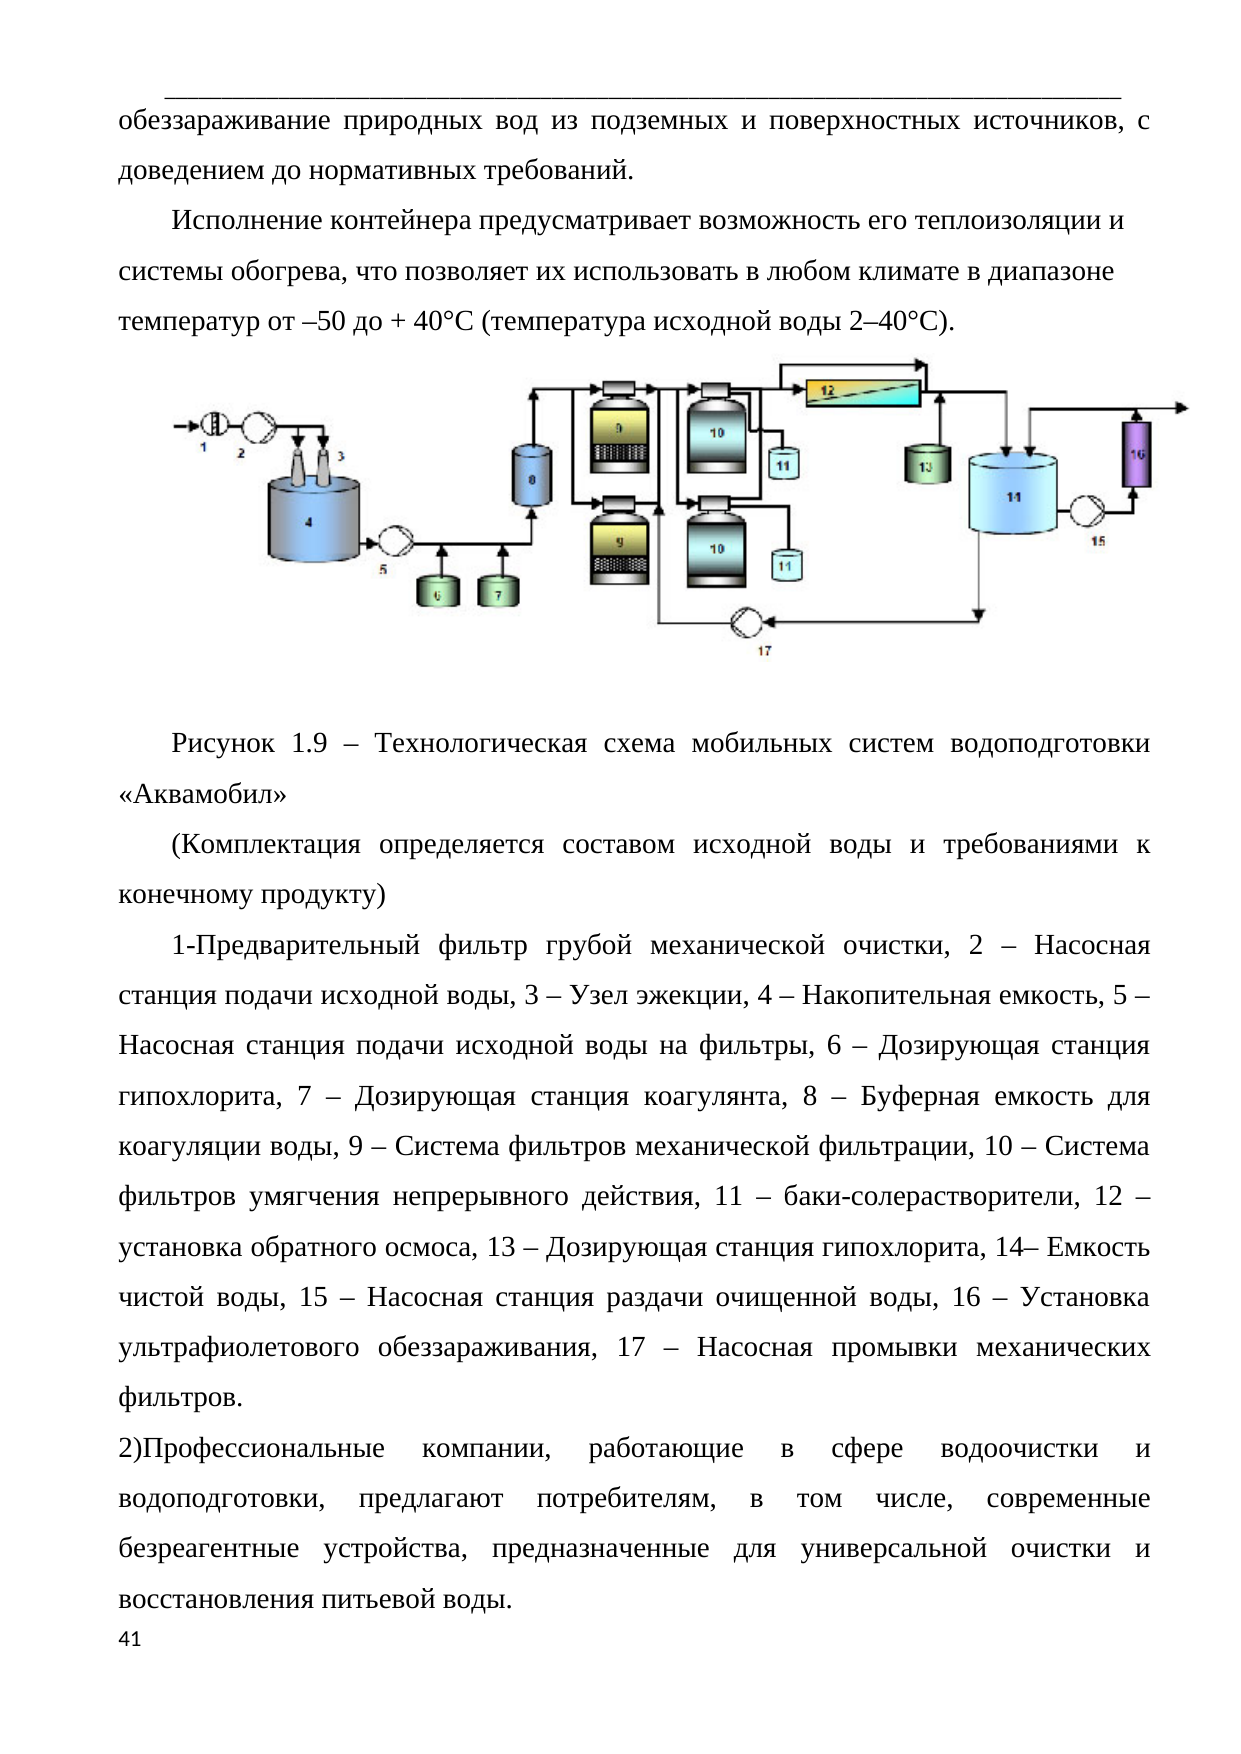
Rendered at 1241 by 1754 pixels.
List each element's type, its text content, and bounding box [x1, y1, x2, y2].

picture [171, 353, 1191, 662]
text системы обогрева, что позволяет их использовать в любом климате в диапазоне [118, 253, 1152, 286]
text Исполнение контейнера предусматривает возможность его теплоизоляции и [118, 202, 1152, 236]
text (Комплектация определяется составом исходной воды и требованиями к конечному продукту) [118, 826, 1152, 910]
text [118, 102, 1152, 186]
text 2)Профессиональные компании, работающие в сфере водоочистки и водоподготовки, предлагают потребителям, в том числе, современные безреагентные устройства, предназначенные для универсальной очистки и восстановления питьевой воды. [118, 1430, 1152, 1614]
text 1-Предварительный фильтр грубой механической очистки, 2 – Насосная станция подачи исходной воды, 3 – Узел эжекции, 4 – Накопительная емкость, 5 – Насосная станция подачи исходной воды на фильтры, 6 – Дозирующая станция гипохлорита, 7 – Дозирующая станция коагулянта, 8 – Буферная емкость для коагуляции воды, 9 – Система фильтров механической фильтрации, 10 – Система фильтров умягчения непрерывного действия, 11 – баки-солерастворители, 12 – установка обратного осмоса, 13 – Дозирующая станция гипохлорита, 14– Емкость чистой воды, 15 – Насосная станция раздачи очищенной воды, 16 – Установка ультрафиолетового обеззараживания, 17 – Насосная промывки механических фильтров. [118, 927, 1152, 1413]
text Рисунок 1.9 – Технологическая схема мобильных систем водоподготовки «Аквамобил» [118, 726, 1152, 809]
text температур от –50 до + 40°C (температура исходной воды 2–40°С). [118, 303, 1152, 337]
